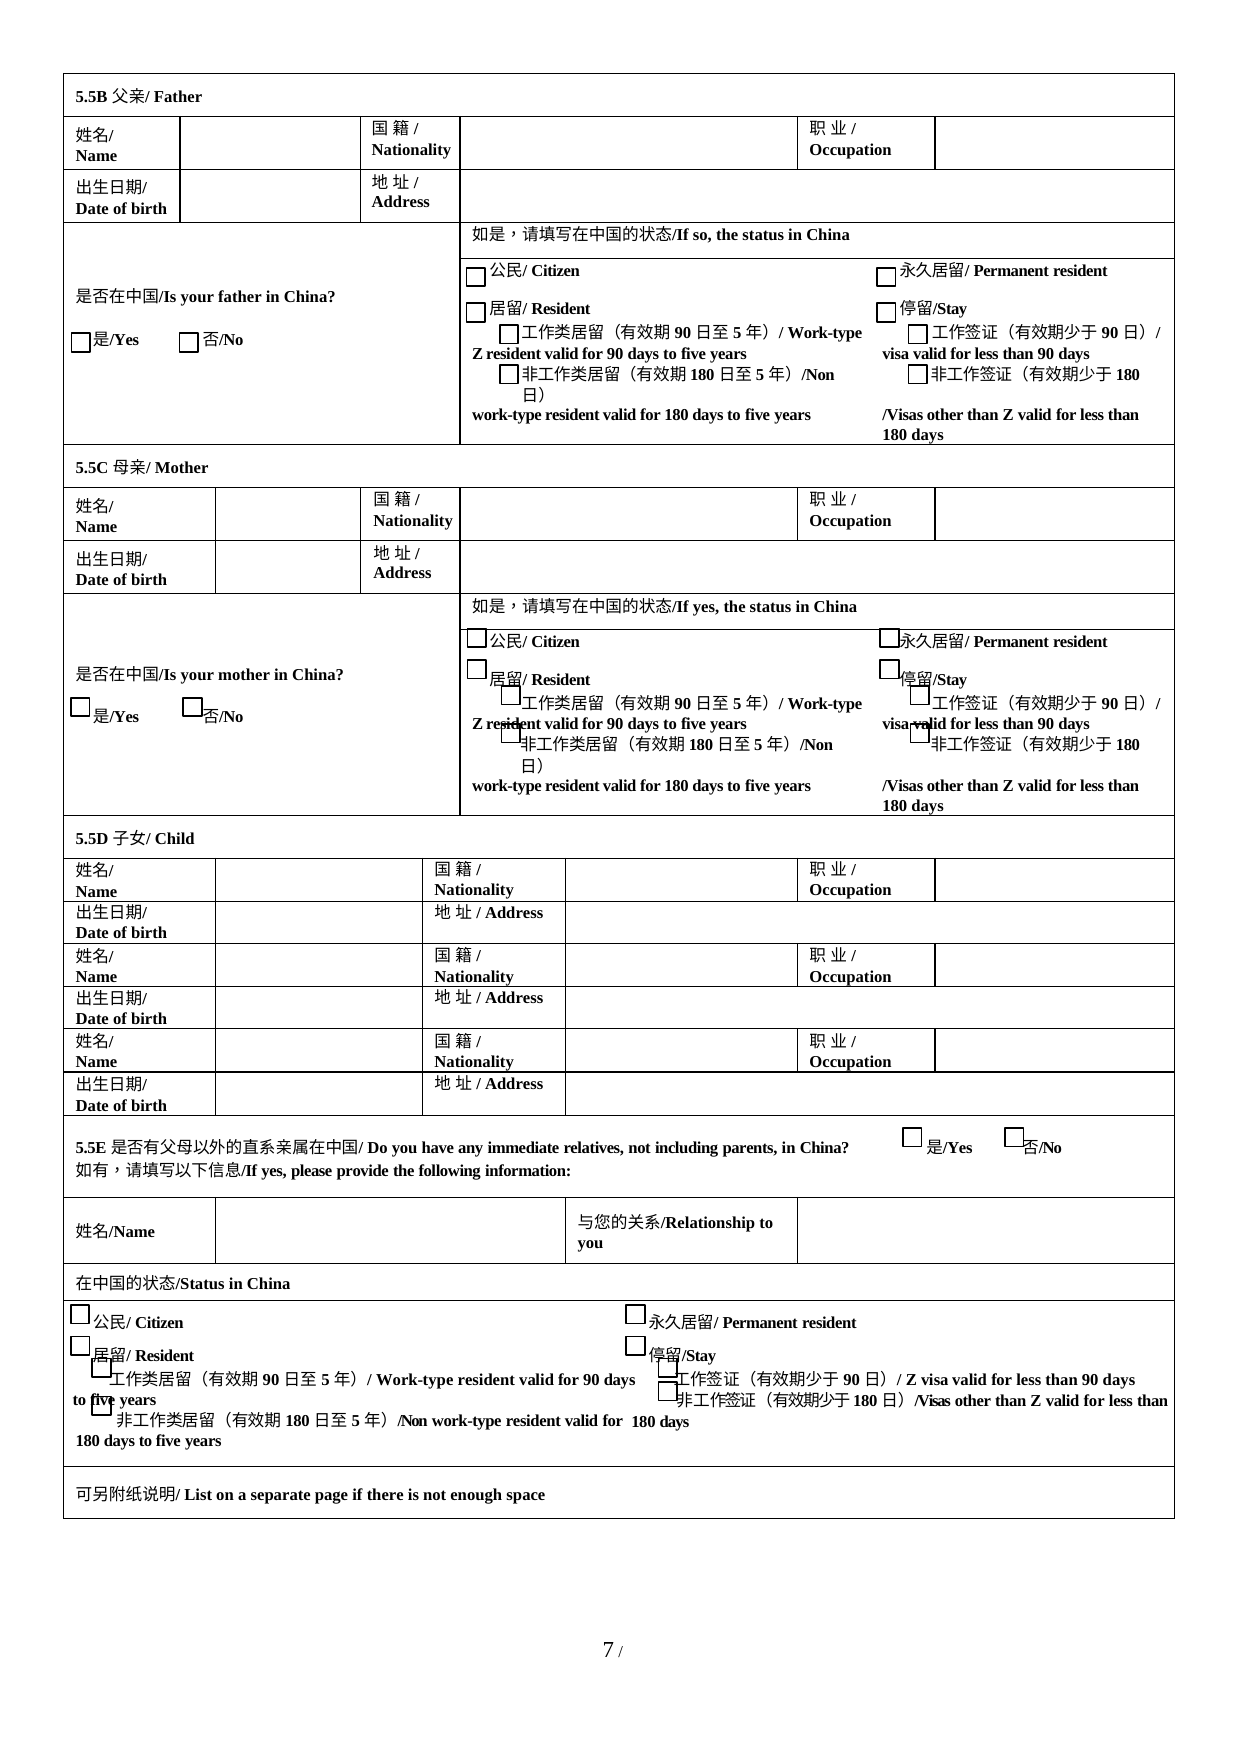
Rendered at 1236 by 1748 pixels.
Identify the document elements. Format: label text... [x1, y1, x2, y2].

table_cell 出生日期/ Date of birth [64, 1073, 215, 1114]
table_cell 国 籍 / Nationality [423, 944, 565, 986]
table_cell [181, 170, 360, 222]
table_cell [216, 987, 422, 1028]
table_cell 职 业 / Occupation [798, 117, 934, 169]
table_cell [566, 944, 797, 986]
table_cell [936, 1029, 1174, 1071]
table_cell 出生日期/ Date of birth [64, 902, 215, 943]
table_cell [461, 541, 1174, 593]
table_cell 姓名/Name [64, 1198, 215, 1263]
table_cell [566, 987, 1174, 1028]
table_cell [216, 902, 422, 943]
table_cell [216, 488, 360, 540]
table_cell 职 业 / Occupation [798, 859, 934, 901]
table_cell [461, 488, 797, 540]
table_cell 可另附纸说明/ List on a separate page if there is not enough space [64, 1467, 1174, 1518]
table_cell 地 址 / Address [423, 902, 565, 943]
table_cell [936, 117, 1174, 169]
table_cell [216, 1029, 422, 1071]
table_cell 姓名/ Name [64, 1029, 215, 1071]
table_cell [461, 170, 1174, 222]
table_cell 如是，请填写在中国的状态/If so, the status in China [461, 223, 1174, 257]
table_cell 如是，请填写在中国的状态/If yes, the status in China [461, 594, 1174, 628]
table_cell 出生日期/ Date of birth [64, 170, 179, 222]
table_cell 国 籍 / Nationality [423, 859, 565, 901]
table_cell 地 址 / Address [361, 541, 459, 593]
table_cell 出生日期/ Date of birth [64, 541, 215, 593]
table_cell [566, 1029, 797, 1071]
table_cell [936, 859, 1174, 901]
table_cell 公民/ Citizen 永久居留/ Permanent resident 居留/ Resident 停留/Stay 工作类居留（有效期 90 日至 5 年）/ Work-type 工作签证（有效期少于 90 日）/ Z resident valid for 90 days to five years visa valid for less than 90 days 非工作类居留（有效期 180 日至 5 年）/Non 非工作签证（有效期少于 180 日） work-type resident valid for 180 days to five years /Visas other than Z valid for less than 180 days [461, 259, 1174, 444]
table_cell 职 业 / Occupation [798, 1029, 934, 1071]
table_cell 地 址 / Address [361, 170, 459, 222]
table_cell 姓名/ Name [64, 488, 215, 540]
table_cell 姓名/ Name [64, 117, 179, 169]
table_cell 公民/ Citizen 永久居留/ Permanent resident 居留/ Resident 停留/Stay 工作类居留（有效期 90 日至 5 年）/ Work-type resident valid for 90 days 工作签证（有效期少于 90 日）/ Z visa valid for less than 90 days to five years 非工作签证（有效期少于 180 日）/Visas other than Z valid for less than 非工作类居留（有效期 180 日至 5 年）/Non work-type resident valid for 180 days 180 days to five years [64, 1301, 1174, 1466]
table_cell 国 籍 / Nationality [361, 117, 459, 169]
table_cell [566, 859, 797, 901]
table_cell 地 址 / Address [423, 987, 565, 1028]
table_cell 与您的关系/Relationship to you [566, 1198, 797, 1263]
table_cell 是否在中国/Is your mother in China? 是/Yes 否/No [64, 594, 459, 814]
table_cell 地 址 / Address [423, 1073, 565, 1114]
table_cell 在中国的状态/Status in China [64, 1264, 1174, 1300]
table_cell 是否在中国/Is your father in China? 是/Yes 否/No [64, 223, 459, 444]
table_cell 出生日期/ Date of birth [64, 987, 215, 1028]
table_cell 公民/ Citizen 永久居留/ Permanent resident 居留/ Resident 停留/Stay 工作类居留（有效期 90 日至 5 年）/ Work-type 工作签证（有效期少于 90 日）/ Z resident valid for 90 days to five years visa valid for less than 90 days 非工作类居留（有效期 180 日至 5 年）/Non 非工作签证（有效期少于 180 日） work-type resident valid for 180 days to five years /Visas other than Z valid for less than 180 days [461, 630, 1174, 814]
table_cell [936, 488, 1174, 540]
table_cell [798, 1198, 1174, 1263]
table_header 5.5B 父亲/ Father [64, 74, 1174, 116]
table_cell [566, 1073, 1174, 1114]
table_cell [936, 944, 1174, 986]
table_cell 5.5D 子女/ Child [64, 816, 1174, 857]
table_cell 5.5C 母亲/ Mother [64, 445, 1174, 487]
table_cell [216, 859, 422, 901]
table_cell 姓名/ Name [64, 944, 215, 986]
table_cell [181, 117, 360, 169]
table_cell [566, 902, 1174, 943]
table_cell 职 业 / Occupation [798, 944, 934, 986]
table_cell 国 籍 / Nationality [361, 488, 459, 540]
table_cell [461, 117, 797, 169]
table_cell 5.5E 是否有父母以外的直系亲属在中国/ Do you have any immediate relatives, not including parents, in China? 是/Yes 否/No 如有，请填写以下信息/If yes, please provide the following information: [64, 1116, 1174, 1197]
table_cell [216, 541, 360, 593]
table_cell [216, 944, 422, 986]
table_cell 姓名/ Name [64, 859, 215, 901]
table_cell [216, 1073, 422, 1114]
table_cell 国 籍 / Nationality [423, 1029, 565, 1071]
table_cell 职 业 / Occupation [798, 488, 934, 540]
table_cell [216, 1198, 565, 1263]
